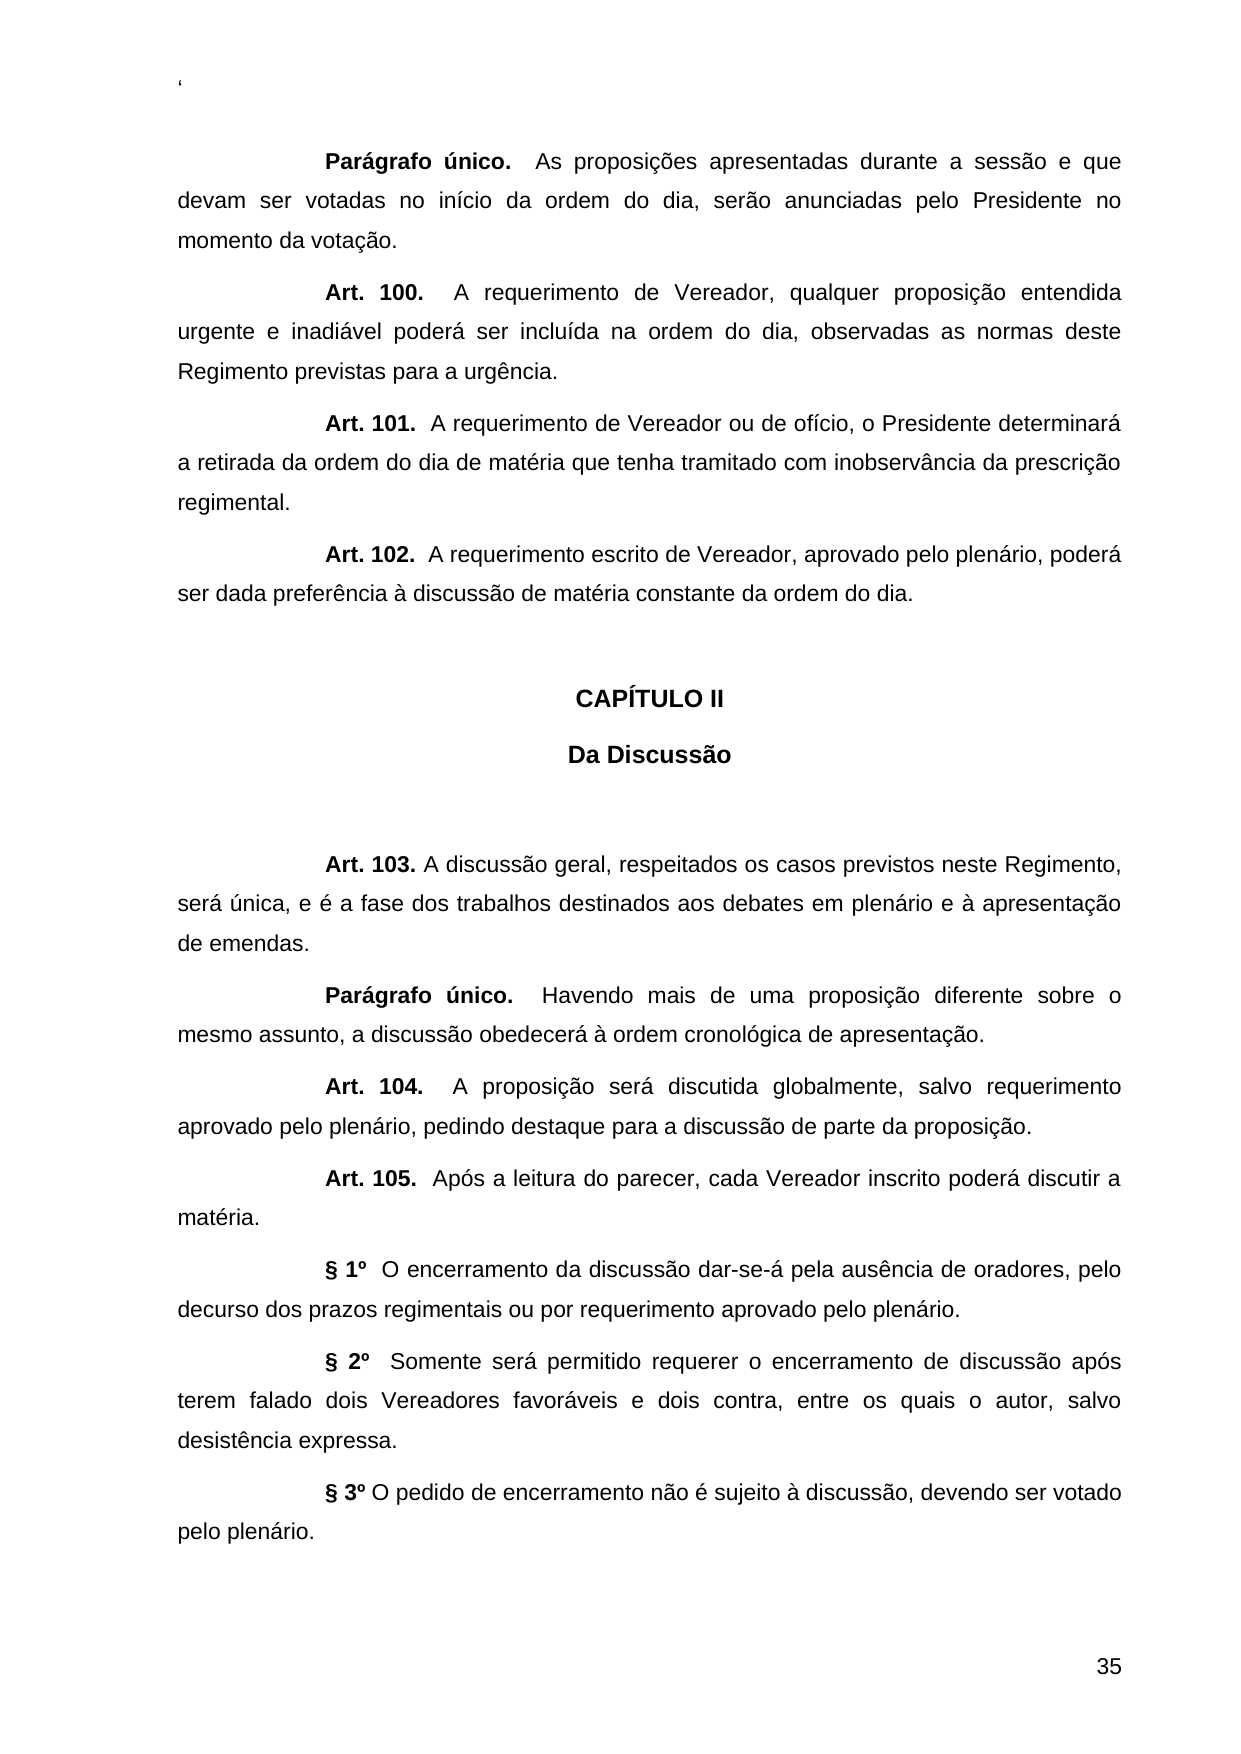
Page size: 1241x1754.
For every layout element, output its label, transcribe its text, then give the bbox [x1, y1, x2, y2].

title Art. 101. A requerimento de Vereador ou de ofício, o Presidente determinará a retirada da ordem do dia de matéria que tenha tramitado com inobservância da prescrição regimental. [177, 409, 1122, 515]
title Parágrafo único. Havendo mais de uma proposição diferente sobre o mesmo assunto, a discussão obedecerá à ordem cronológica de apresentação. [177, 982, 1122, 1048]
title Art. 102. A requerimento escrito de Vereador, aprovado pelo plenário, poderá ser dada preferência à discussão de matéria constante da ordem do dia. [177, 541, 1122, 606]
title Da Discussão [177, 739, 1122, 768]
title Art. 100. A requerimento de Vereador, qualquer proposição entendida urgente e inadiável poderá ser incluída na ordem do dia, observadas as normas deste Regimento previstas para a urgência. [177, 279, 1122, 384]
title Art. 103. A discussão geral, respeitados os casos previstos neste Regimento, será única, e é a fase dos trabalhos destinados aos debates em plenário e à apresentação de emendas. [177, 851, 1122, 956]
title Art. 104. A proposição será discutida globalmente, salvo requerimento aprovado pelo plenário, pedindo destaque para a discussão de parte da proposição. [177, 1073, 1122, 1139]
title § 3º O pedido de encerramento não é sujeito à discussão, devendo ser votado pelo plenário. [177, 1478, 1122, 1544]
title § 1º O encerramento da discussão dar-se-á pela ausência de oradores, pelo decurso dos prazos regimentais ou por requerimento aprovado pelo plenário. [177, 1256, 1122, 1322]
title Art. 105. Após a leitura do parecer, cada Vereador inscrito poderá discutir a matéria. [177, 1165, 1122, 1231]
title CAPÍTULO II [177, 684, 1122, 713]
title Parágrafo único. As proposições apresentadas durante a sessão e que devam ser votadas no início da ordem do dia, serão anunciadas pelo Presidente no momento da votação. [177, 148, 1122, 253]
title § 2º Somente será permitido requerer o encerramento de discussão após terem falado dois Vereadores favoráveis e dois contra, entre os quais o autor, salvo desistência expressa. [177, 1348, 1122, 1453]
